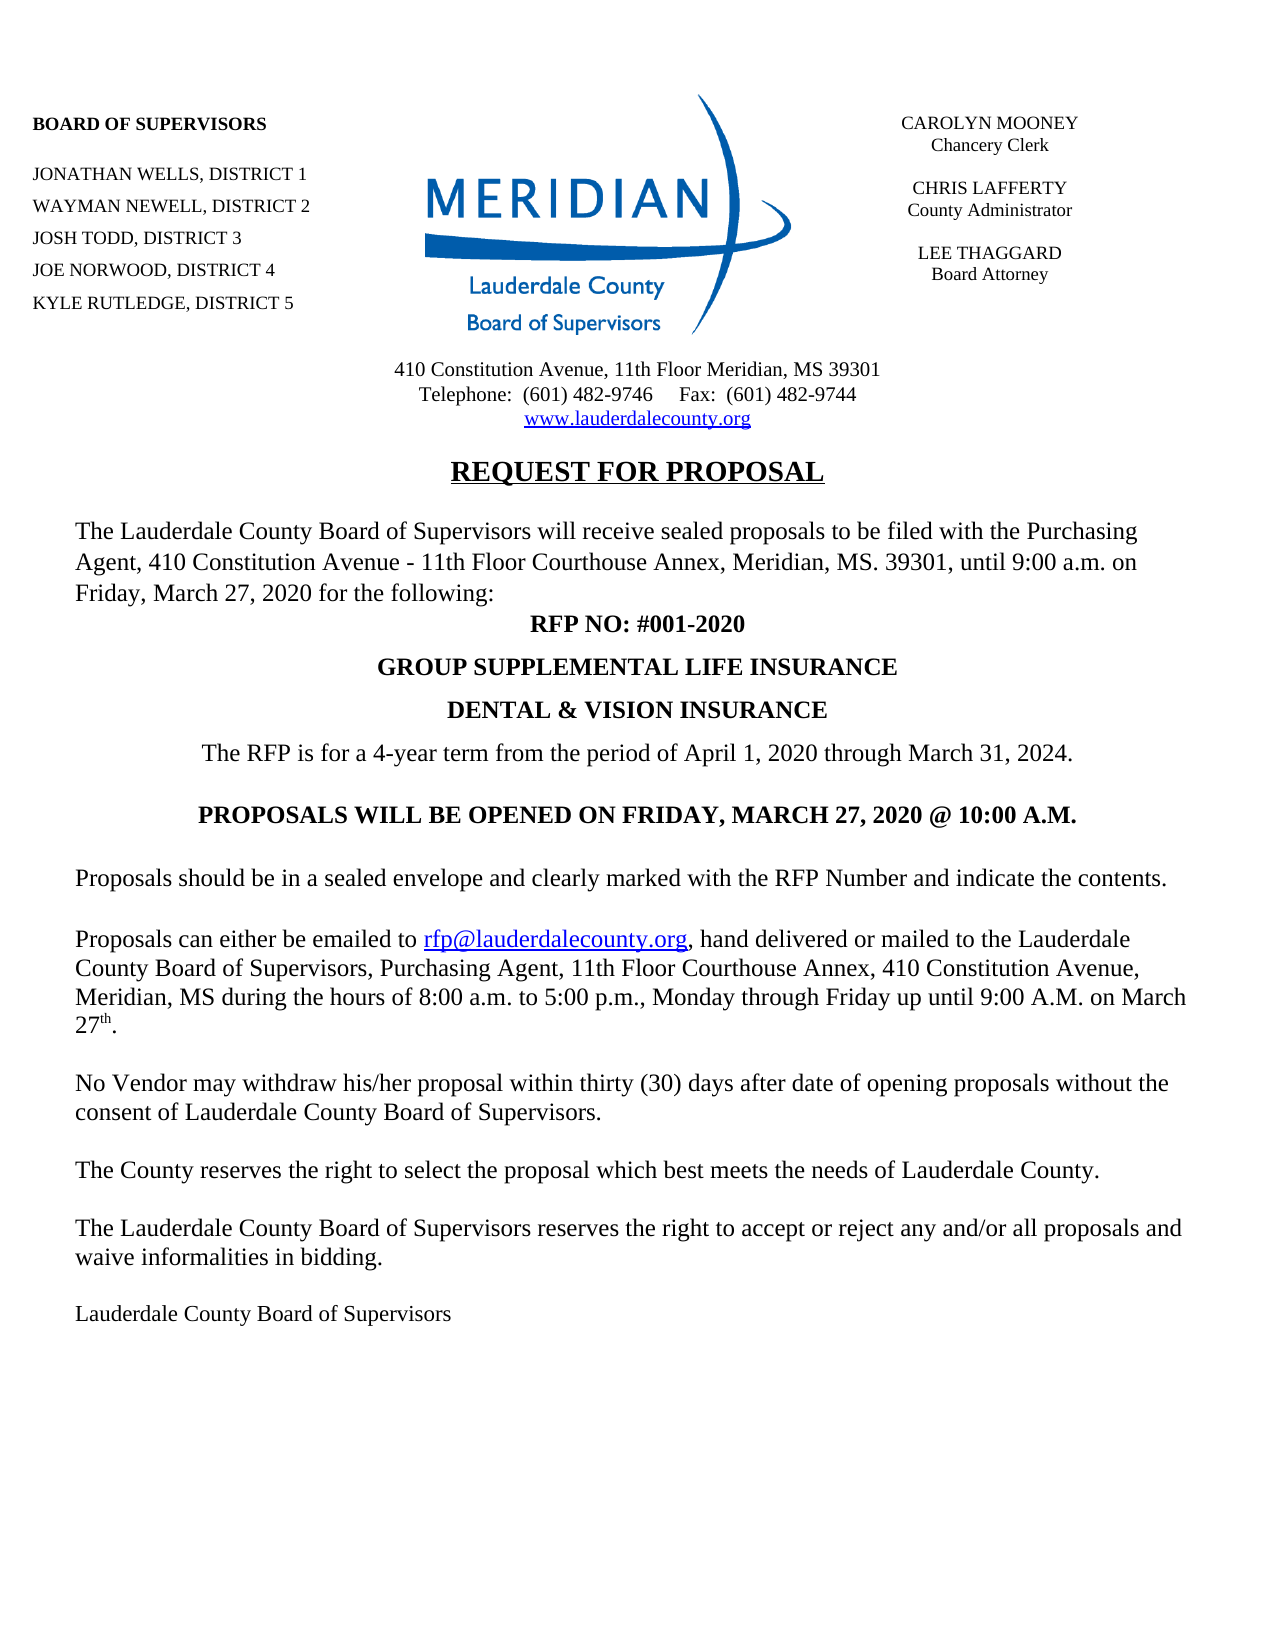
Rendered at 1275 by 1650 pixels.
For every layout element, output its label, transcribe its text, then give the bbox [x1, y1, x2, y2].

text PROPOSALS WILL BE OPENED ON FRIDAY, MARCH 27, 2020 @ 10:00 A.M. [75, 801, 1200, 829]
text The Lauderdale County Board of Supervisors reserves the right to accept or reject any and/or all proposals and waive informalities in bidding. [75, 1213, 1200, 1270]
text No Vendor may withdraw his/her proposal within thirty (30) days after date of opening proposals without the consent of Lauderdale County Board of Supervisors. [75, 1068, 1200, 1126]
text Telephone: (601) 482-9746 Fax: (601) 482-9744 [75, 381, 1200, 406]
text The County reserves the right to select the proposal which best meets the needs of Lauderdale County. [75, 1155, 1200, 1184]
text www.lauderdalecounty.org [75, 406, 1200, 429]
text Proposals can either be emailed to rfp@lauderdalecounty.org, hand delivered or mailed to the Lauderdale County Board of Supervisors, Purchasing Agent, 11th Floor Courthouse Annex, 410 Constitution Avenue, Meridian, MS during the hours of 8:00 a.m. to 5:00 p.m., Monday through Friday up until 9:00 A.M. on March 27th. [75, 924, 1200, 1039]
text 410 Constitution Avenue, 11th Floor Meridian, MS 39301 [75, 357, 1200, 381]
text GROUP SUPPLEMENTAL LIFE INSURANCE [75, 652, 1200, 681]
picture [425, 94, 798, 335]
text DENTAL & VISION INSURANCE [75, 695, 1200, 724]
text RFP NO: #001-2020 [75, 609, 1200, 638]
text The Lauderdale County Board of Supervisors will receive sealed proposals to be filed with the Purchasing Agent, 410 Constitution Avenue - 11th Floor Courthouse Annex, Meridian, MS. 39301, until 9:00 a.m. on Friday, March 27, 2020 for the following: [75, 516, 1200, 607]
text Proposals should be in a sealed envelope and clearly marked with the RFP Number and indicate the contents. [75, 863, 1200, 891]
text Lauderdale County Board of Supervisors [75, 1299, 1200, 1326]
text The RFP is for a 4-year term from the period of April 1, 2020 through March 31, 2024. [75, 738, 1200, 767]
text REQUEST FOR PROPOSAL [75, 454, 1200, 487]
